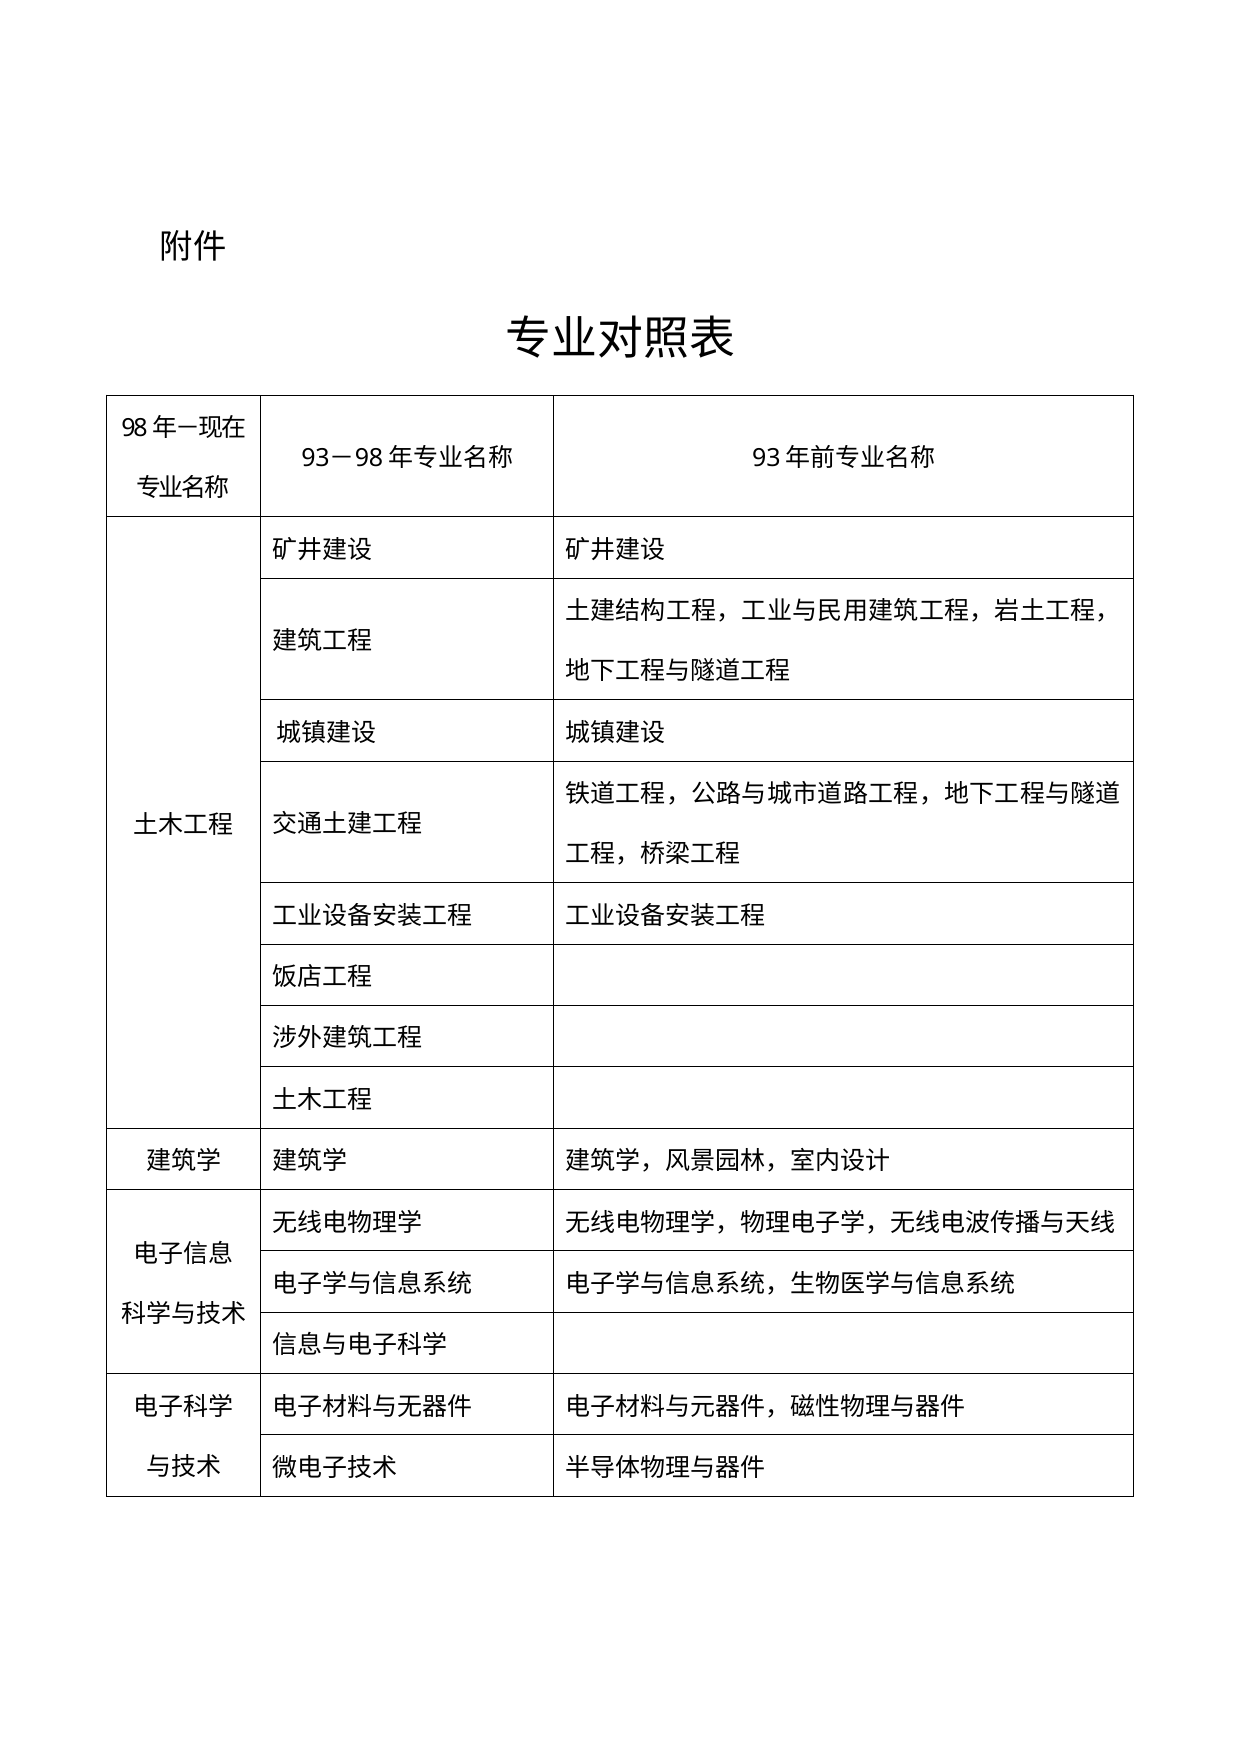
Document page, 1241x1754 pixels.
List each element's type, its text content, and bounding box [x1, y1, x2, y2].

table_cell 无线电物理学 [261, 1190, 553, 1250]
table_cell 土建结构工程，工业与民用建筑工程，岩土工程，地下工程与隧道工程 [554, 579, 1133, 699]
table_cell 工业设备安装工程 [261, 883, 553, 943]
table_cell 电子学与信息系统 [261, 1251, 553, 1312]
table_cell 电子信息 科学与技术 [107, 1190, 260, 1373]
table_header 93年前专业名称 [554, 396, 1133, 516]
table_cell 无线电物理学，物理电子学，无线电波传播与天线 [554, 1190, 1133, 1250]
table_cell 电子科学 与技术 [107, 1374, 260, 1496]
table_cell 交通土建工程 [261, 762, 553, 882]
table_cell 铁道工程，公路与城市道路工程，地下工程与隧道工程，桥梁工程 [554, 762, 1133, 882]
table_cell [554, 1006, 1133, 1066]
table_cell 土木工程 [107, 517, 260, 1128]
table_cell 涉外建筑工程 [261, 1006, 553, 1066]
table_cell 信息与电子科学 [261, 1313, 553, 1373]
table_cell 电子材料与元器件，磁性物理与器件 [554, 1374, 1133, 1434]
table_cell 饭店工程 [261, 945, 553, 1005]
table_cell 矿井建设 [261, 517, 553, 577]
table_cell [554, 1313, 1133, 1373]
table_cell 城镇建设 [554, 700, 1133, 761]
text 专业对照表 [159, 274, 1081, 394]
table_cell 建筑学，风景园林，室内设计 [554, 1129, 1133, 1189]
table_cell 电子材料与无器件 [261, 1374, 553, 1434]
table_cell 电子学与信息系统，生物医学与信息系统 [554, 1251, 1133, 1312]
table_cell 矿井建设 [554, 517, 1133, 577]
table_cell 建筑工程 [261, 579, 553, 699]
table_cell 建筑学 [107, 1129, 260, 1189]
table_header 98年－现在专业名称 [107, 396, 260, 516]
table_cell 建筑学 [261, 1129, 553, 1189]
table_cell 土木工程 [261, 1067, 553, 1128]
table_cell 工业设备安装工程 [554, 883, 1133, 943]
table_header 93－98年专业名称 [261, 396, 553, 516]
table_cell 半导体物理与器件 [554, 1435, 1133, 1496]
table_cell 微电子技术 [261, 1435, 553, 1496]
table_cell [554, 1067, 1133, 1128]
text 附件 [159, 213, 1081, 274]
table_cell 城镇建设 [261, 700, 553, 761]
table_cell [554, 945, 1133, 1005]
